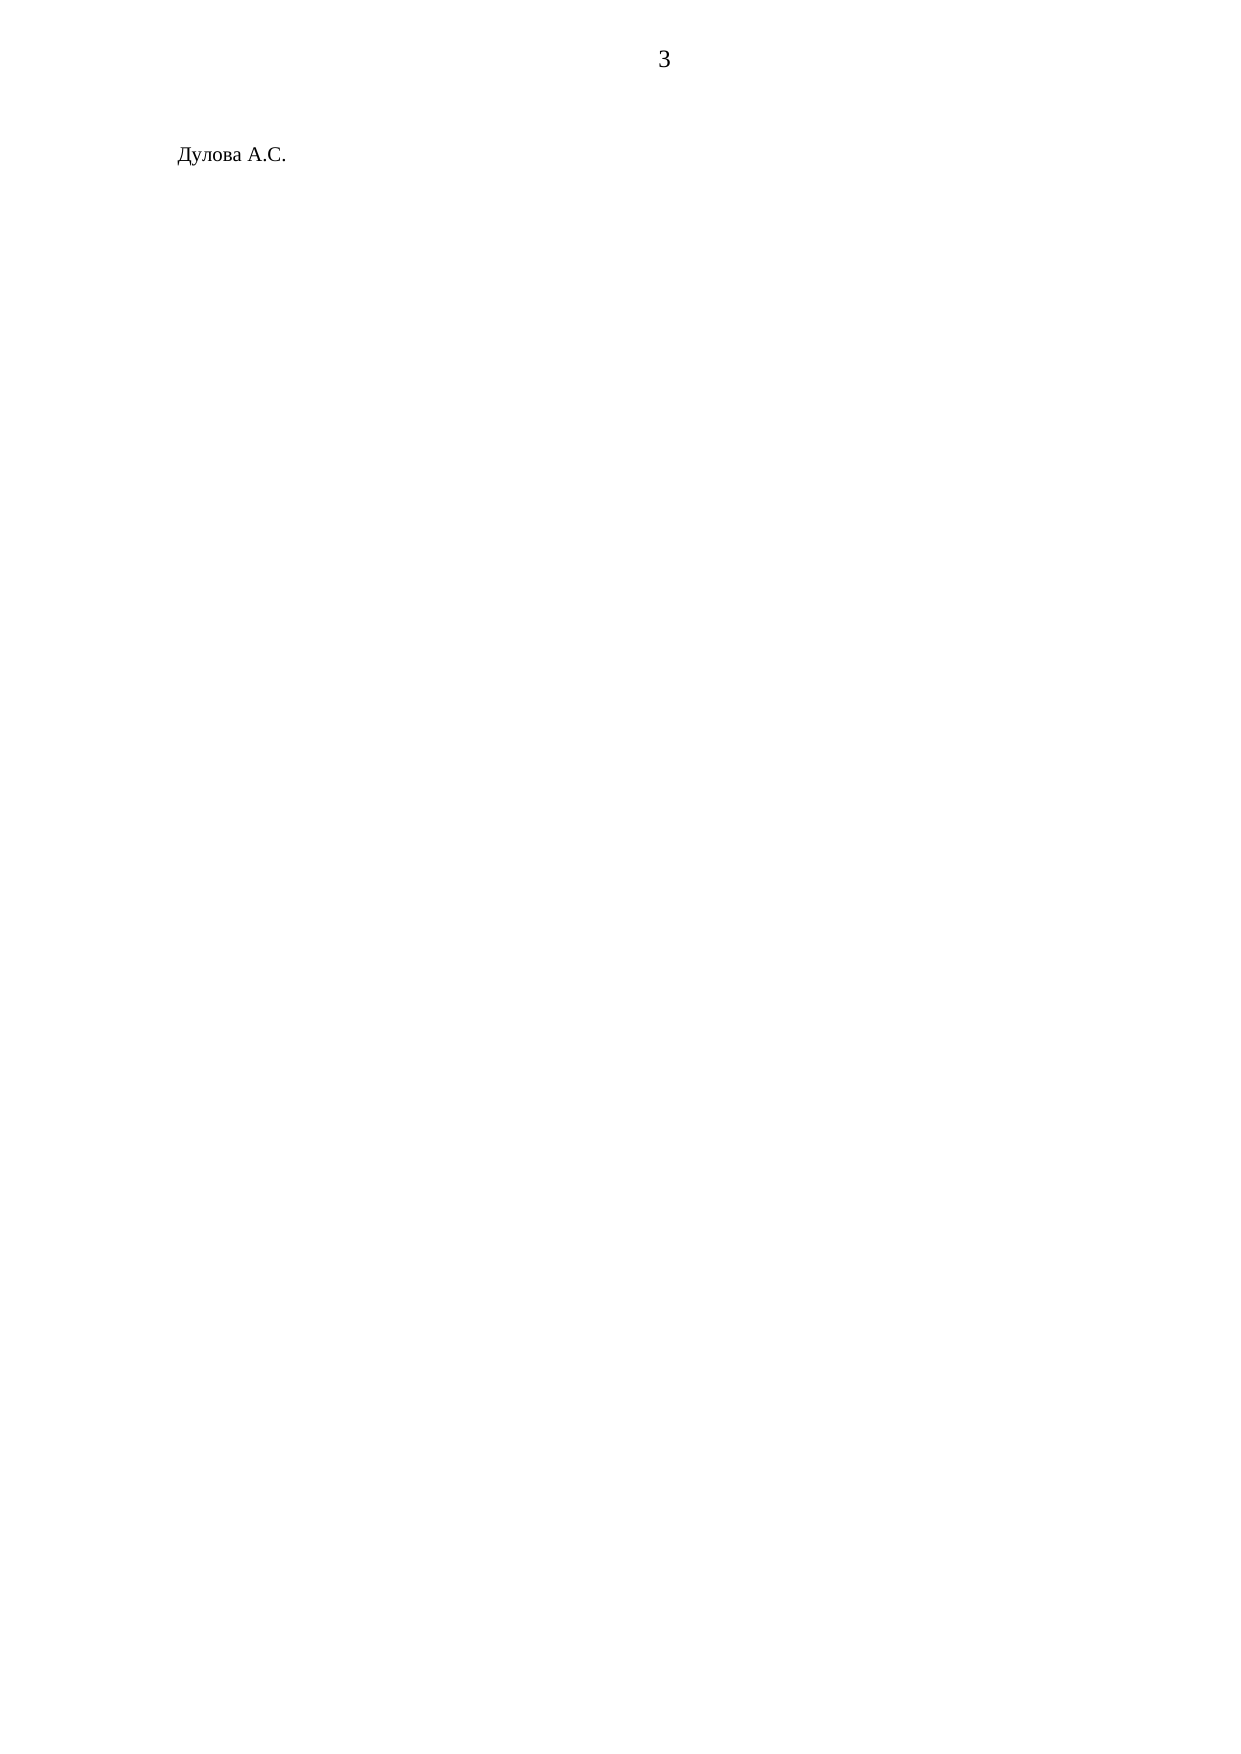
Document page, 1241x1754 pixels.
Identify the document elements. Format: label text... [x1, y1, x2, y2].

text Дулова А.С. [177, 142, 1152, 166]
